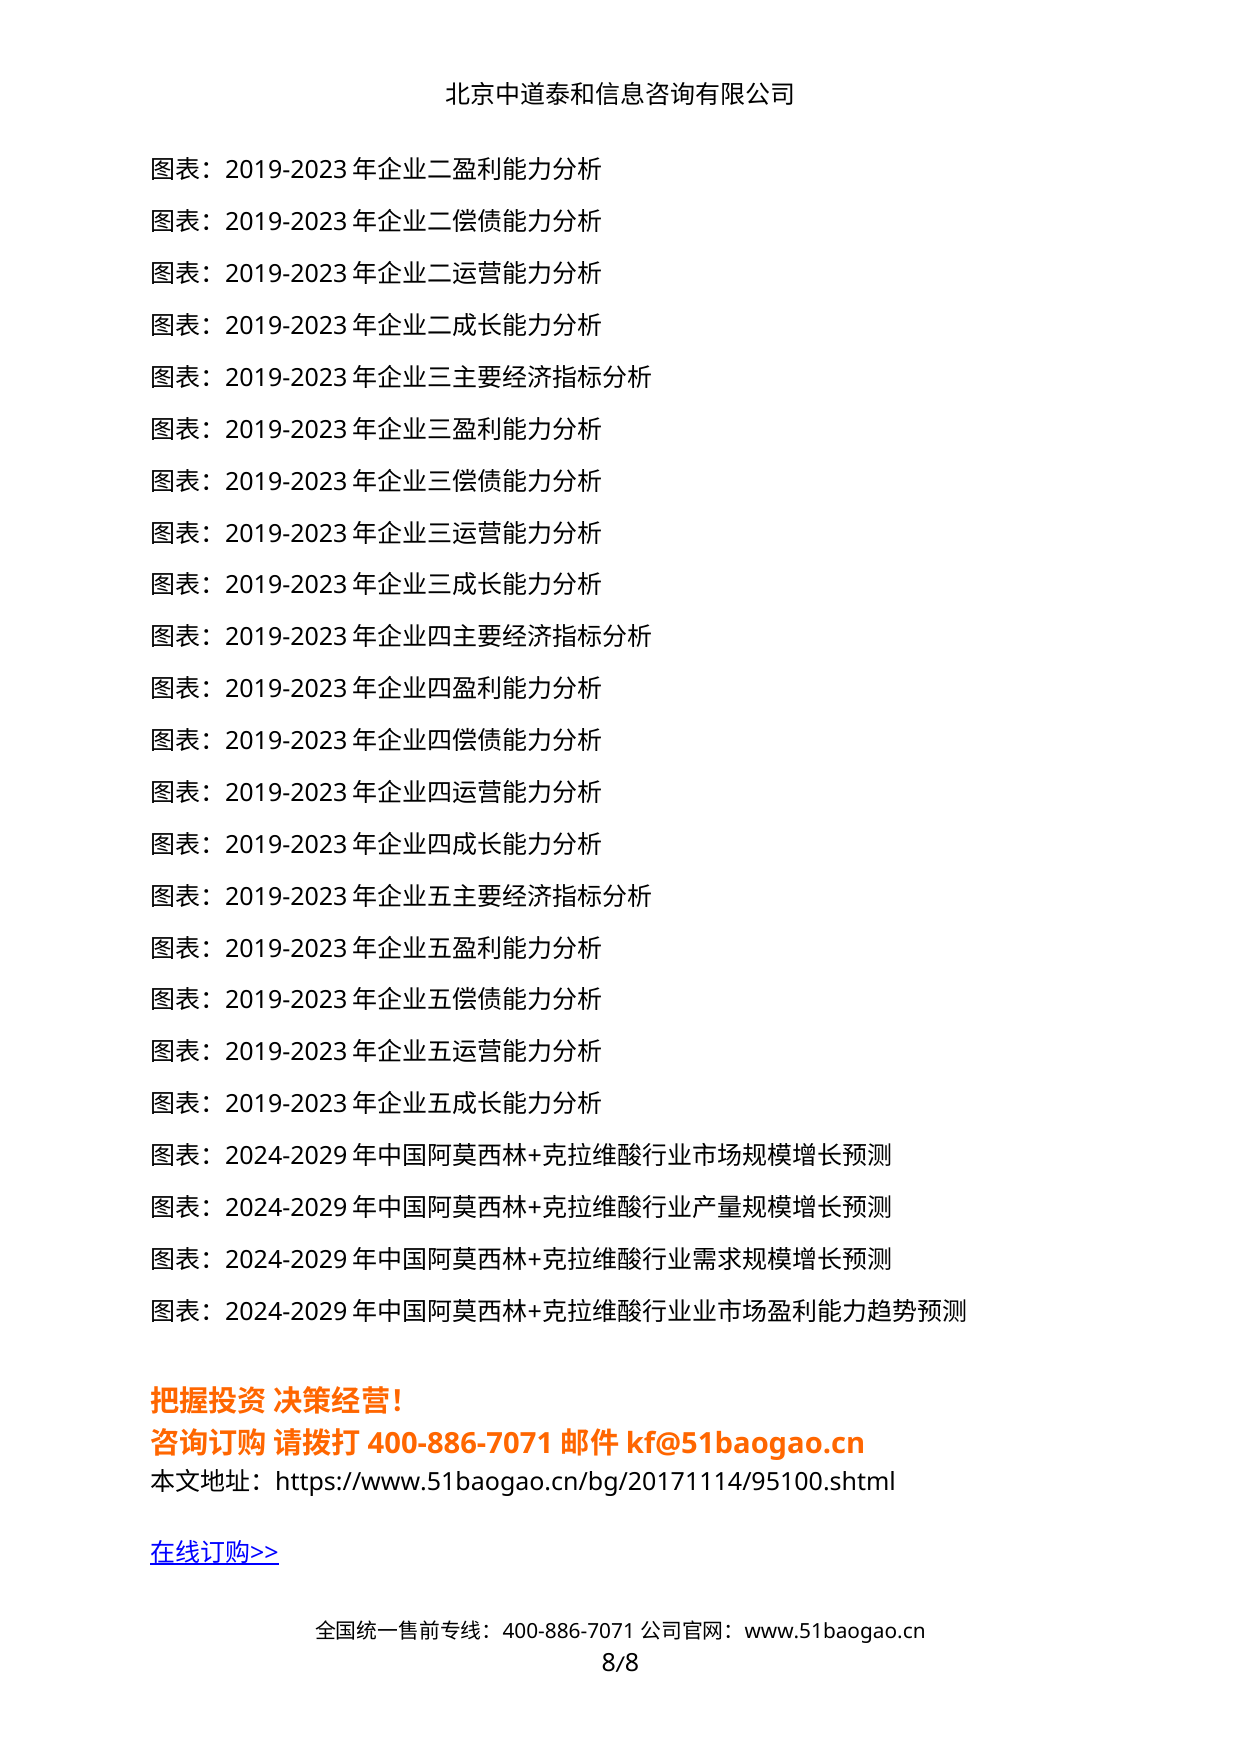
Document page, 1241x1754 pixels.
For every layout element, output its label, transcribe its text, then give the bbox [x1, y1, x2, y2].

text 在线订购>> [150, 1498, 1090, 1568]
text 图表：2019-2023年企业三成长能力分析 [150, 565, 1090, 601]
text 图表：2024-2029年中国阿莫西林+克拉维酸行业业市场盈利能力趋势预测 [150, 1291, 1090, 1327]
text 图表：2019-2023年企业三主要经济指标分析 [150, 357, 1090, 394]
text 图表：2019-2023年企业五成长能力分析 [150, 1084, 1090, 1120]
text 图表：2019-2023年企业五主要经济指标分析 [150, 876, 1090, 912]
text 图表：2019-2023年企业二成长能力分析 [150, 306, 1090, 342]
text 图表：2019-2023年企业四盈利能力分析 [150, 669, 1090, 705]
text 图表：2024-2029年中国阿莫西林+克拉维酸行业产量规模增长预测 [150, 1187, 1090, 1224]
text 图表：2019-2023年企业四主要经济指标分析 [150, 617, 1090, 653]
text 图表：2019-2023年企业四运营能力分析 [150, 772, 1090, 809]
text 图表：2019-2023年企业四成长能力分析 [150, 824, 1090, 861]
text 图表：2019-2023年企业五盈利能力分析 [150, 928, 1090, 964]
text 图表：2019-2023年企业三偿债能力分析 [150, 461, 1090, 497]
text 图表：2019-2023年企业二偿债能力分析 [150, 202, 1090, 238]
text 图表：2019-2023年企业二盈利能力分析 [150, 150, 1090, 186]
text 把握投资 决策经营！咨询订购 请拨打 400-886-7071 邮件 kf@51baogao.cn本文地址：https://www.51baogao.cn/bg/20171114/95100.shtml [150, 1343, 1090, 1498]
text 图表：2019-2023年企业三运营能力分析 [150, 513, 1090, 549]
text 图表：2019-2023年企业五偿债能力分析 [150, 980, 1090, 1016]
text 图表：2019-2023年企业二运营能力分析 [150, 254, 1090, 290]
text 图表：2024-2029年中国阿莫西林+克拉维酸行业需求规模增长预测 [150, 1239, 1090, 1276]
text 图表：2019-2023年企业四偿债能力分析 [150, 721, 1090, 757]
text 图表：2024-2029年中国阿莫西林+克拉维酸行业市场规模增长预测 [150, 1136, 1090, 1172]
text 图表：2019-2023年企业三盈利能力分析 [150, 409, 1090, 446]
text 图表：2019-2023年企业五运营能力分析 [150, 1032, 1090, 1068]
